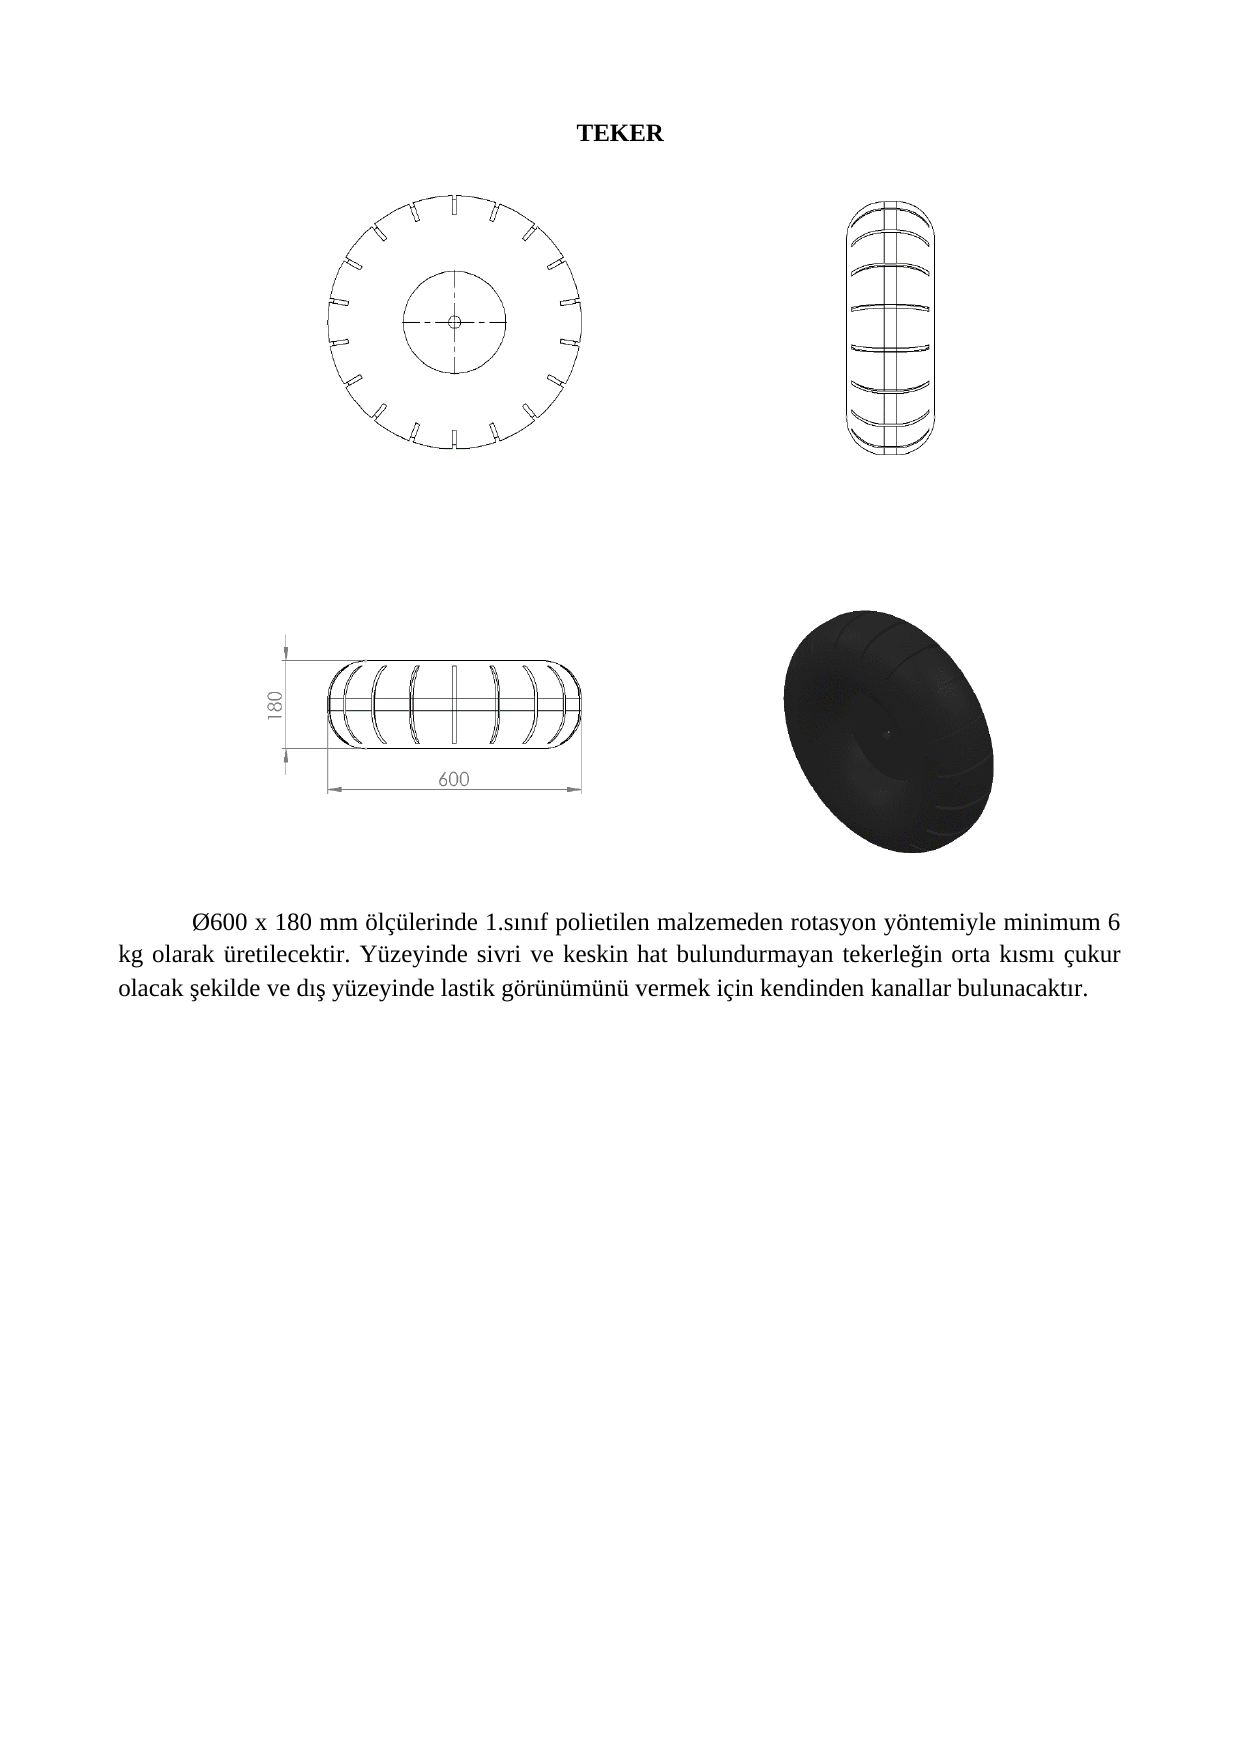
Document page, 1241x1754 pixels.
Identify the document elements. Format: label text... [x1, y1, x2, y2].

text TEKER [118, 118, 1122, 147]
picture [221, 184, 1019, 870]
text Ø600 x 180 mm ölçülerinde 1.sınıf polietilen malzemeden rotasyon yöntemiyle minimum 6 kg olarak üretilecektir. Yüzeyinde sivri ve keskin hat bulundurmayan tekerleğin orta kısmı çukur olacak şekilde ve dış yüzeyinde lastik görünümünü vermek için kendinden kanallar bulunacaktır. [118, 907, 1122, 1001]
